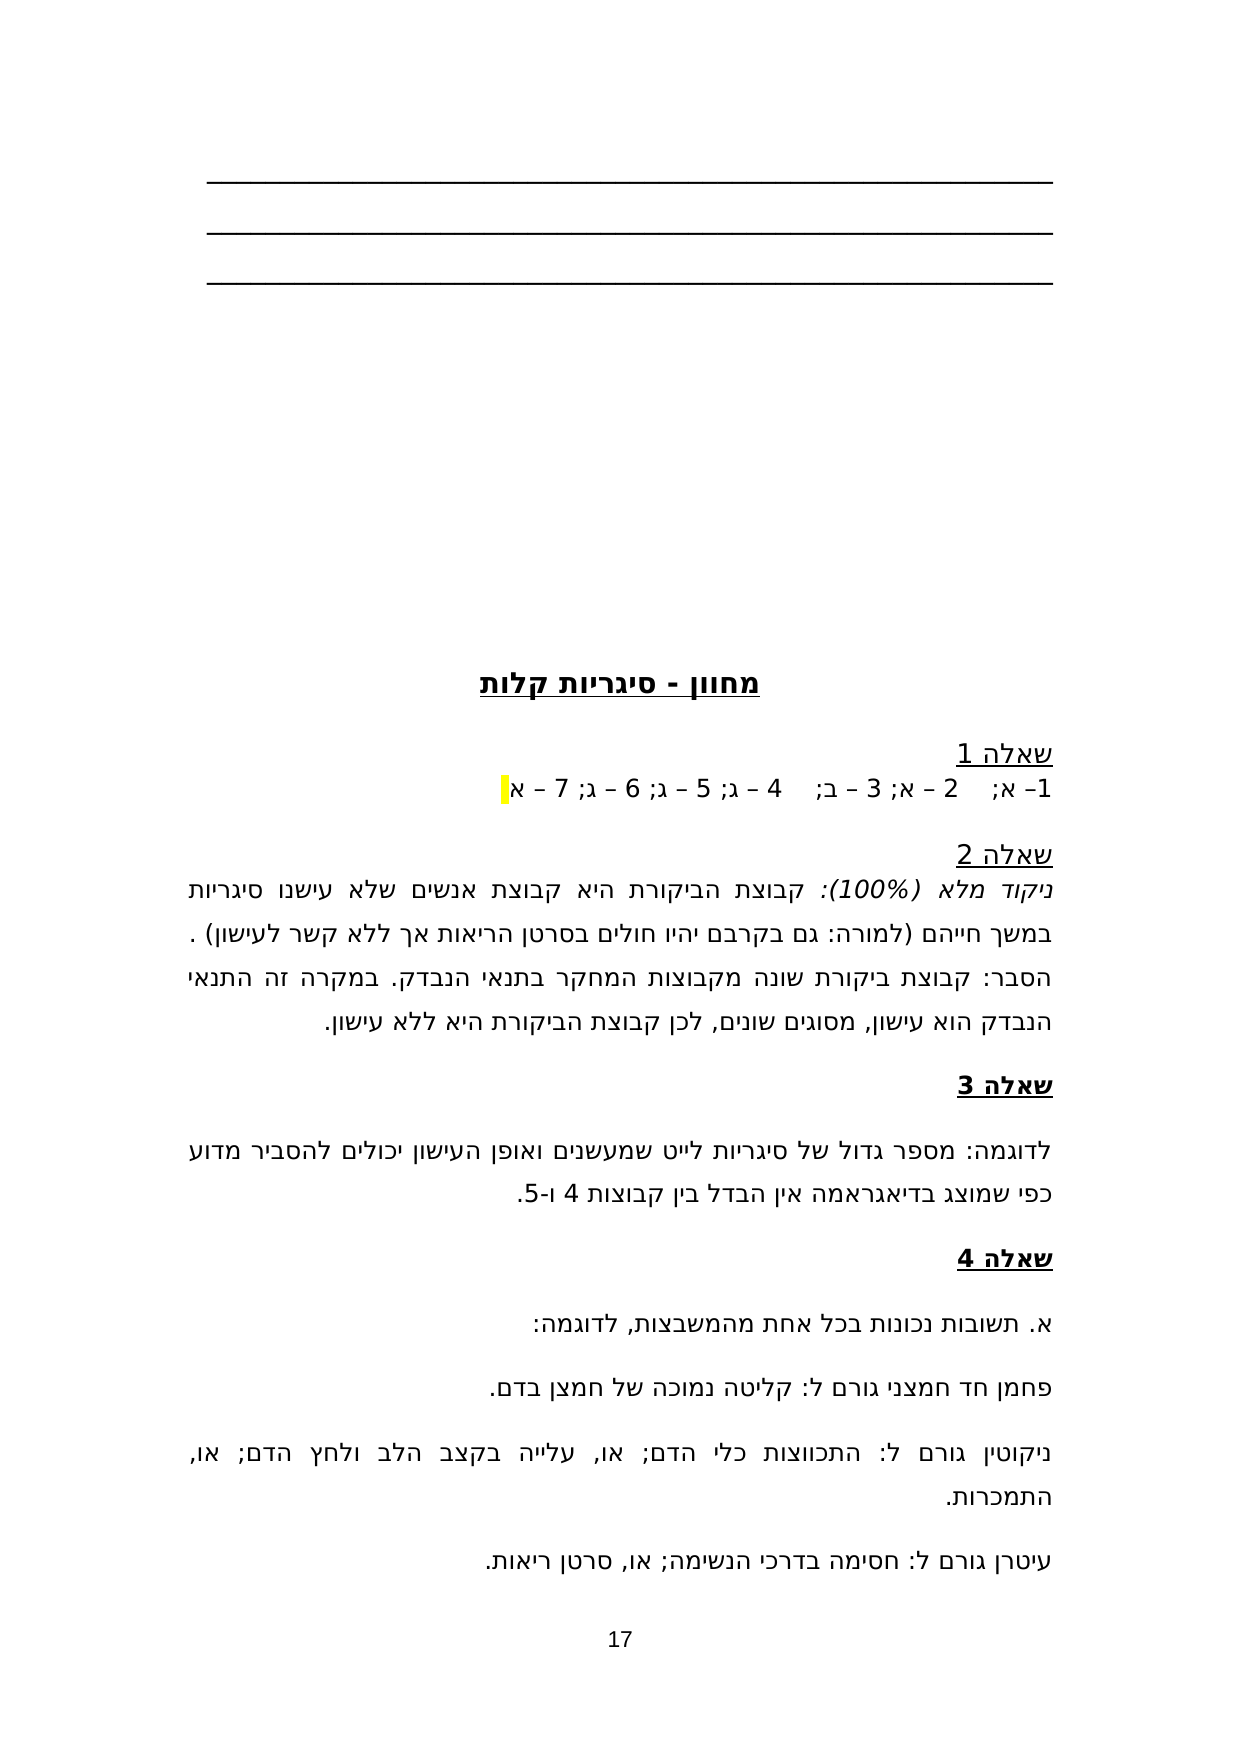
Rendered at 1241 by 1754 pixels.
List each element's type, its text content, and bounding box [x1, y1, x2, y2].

text שאלה 4 [187, 1244, 1053, 1273]
subtitle שאלה 2 [187, 839, 1053, 871]
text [187, 201, 1053, 235]
text א. תשובות נכונות בכל אחת מהמשבצות, לדוגמה: [187, 1309, 1053, 1338]
subtitle שאלה 1 [187, 738, 1053, 770]
text מחוון - סיגריות קלות [187, 667, 1053, 701]
text פחמן חד חמצני גורם ל: קליטה נמוכה של חמצן בדם. [187, 1373, 1053, 1402]
text לדוגמה: מספר גדול של סיגריות לייט שמעשנים ואופן העישון יכולים להסביר מדוע כפי שמוצג בדיאגראמה אין הבדל בין קבוצות 4 ו-5. [187, 1136, 1053, 1209]
text ניקוד מלא (100%): קבוצת הביקורת היא קבוצת אנשים שלא עישנו סיגריות במשך חייהם (למורה: גם בקרבם יהיו חולים בסרטן הריאות אך ללא קשר לעישון) . הסבר: קבוצת ביקורת שונה מקבוצות המחקר בתנאי הנבדק. במקרה זה התנאי הנבדק הוא עישון, מסוגים שונים, לכן קבוצת הביקורת היא ללא עישון. [187, 875, 1053, 1036]
text 1– א; 2 – א; 3 – ב; 4 – ג; 5 – ג; 6 – ג; 7 – א [187, 774, 1053, 804]
text עיטרן גורם ל: חסימה בדרכי הנשימה; או, סרטן ריאות. [187, 1546, 1053, 1575]
text ניקוטין גורם ל: התכווצות כלי הדם; או, עלייה בקצב הלב ולחץ הדם; או, התמכרות. [187, 1438, 1053, 1511]
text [187, 252, 1053, 286]
text שאלה 3 [187, 1071, 1053, 1100]
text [187, 150, 1053, 184]
